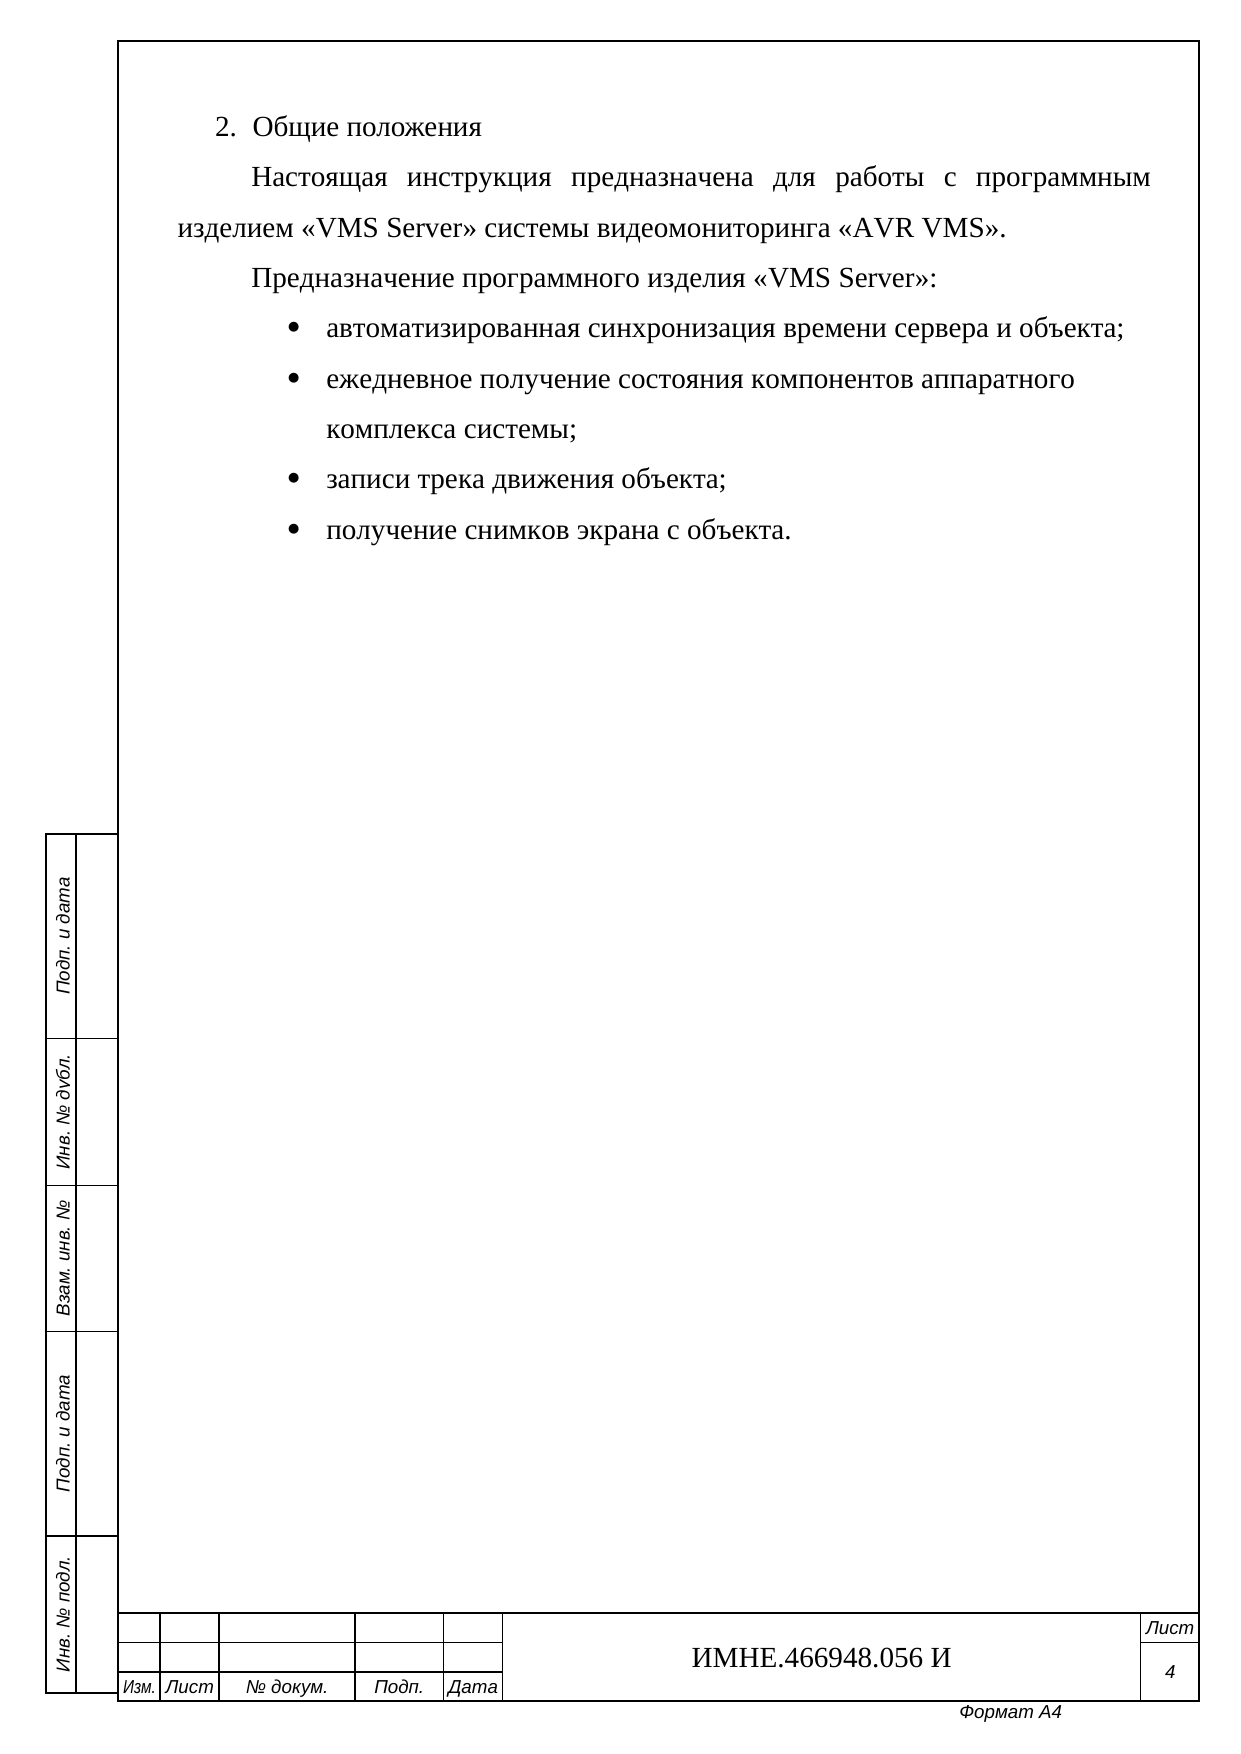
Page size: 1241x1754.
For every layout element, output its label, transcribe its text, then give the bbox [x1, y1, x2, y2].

list получение снимков экрана с объекта. [288, 512, 1152, 546]
subtitle Общие положения [215, 109, 1128, 143]
text Предназначение программного изделия «VMS Server»: [177, 260, 1152, 294]
list ежедневное получение состояния компонентов аппаратного комплекса системы; [288, 361, 1152, 445]
list автоматизированная синхронизация времени сервера и объекта; [288, 311, 1152, 344]
list записи трека движения объекта; [288, 462, 1152, 495]
text Настоящая инструкция предназначена для работы с программным изделием «VMS Server» системы видеомониторинга «AVR VMS». [177, 159, 1152, 243]
